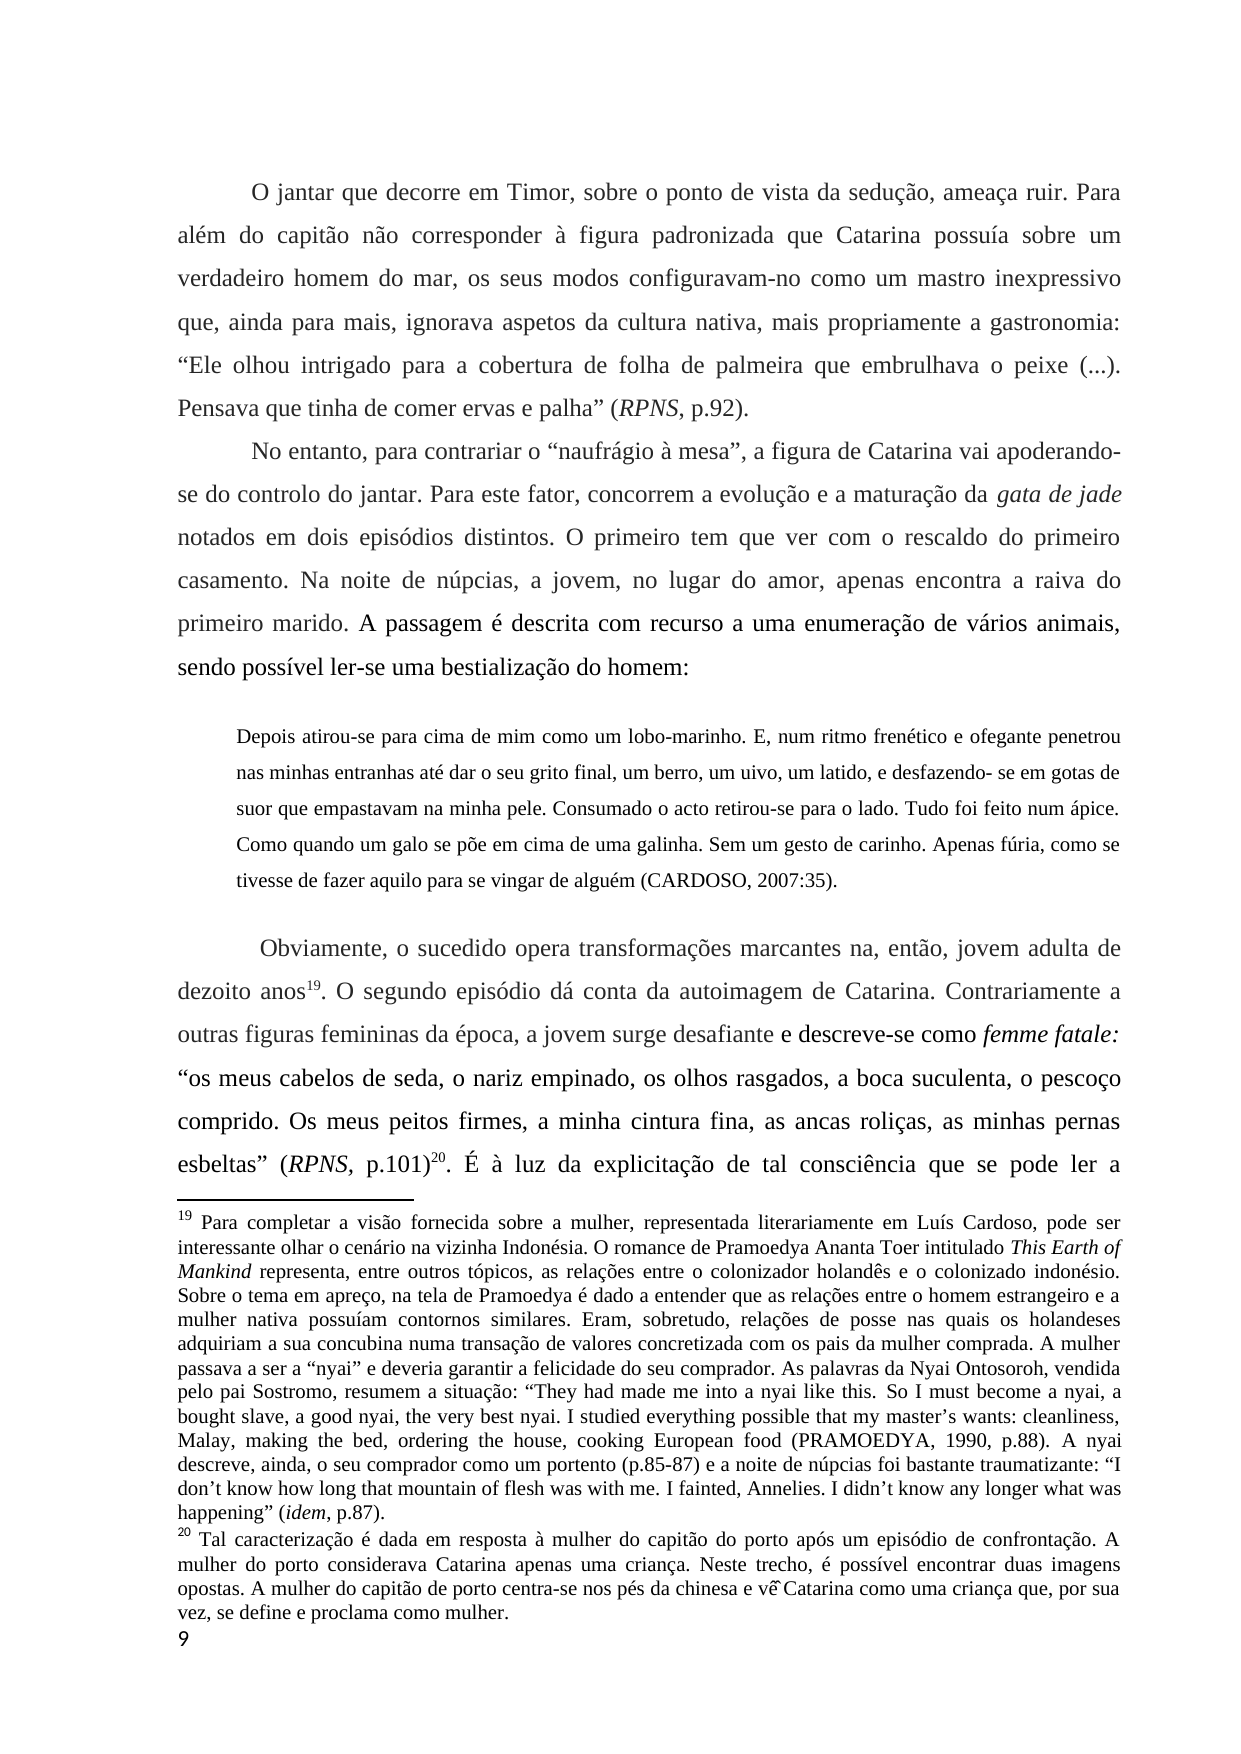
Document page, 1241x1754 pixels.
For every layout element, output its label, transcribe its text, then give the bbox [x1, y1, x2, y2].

text Obviamente, o sucedido opera transformações marcantes na, então, jovem adulta de dezoito anos. O segundo episódio dá conta da autoimagem de Catarina. Contrariamente a outras figuras femininas da época, a jovem surge desafiante e descreve-se como femme fatale: “os meus cabelos de seda, o nariz empinado, os olhos rasgados, a boca suculenta, o pescoço comprido. Os meus peitos firmes, a minha cintura fina, as ancas roliças, as minhas pernas esbeltas” (RPNS, p.101). É à luz da explicitação de tal consciência que se pode ler a totalidade do episódio em apreço, no qual a jovem se assume protagonista e seduz o capitão: “Não gosta de viajar, capitão? Corou como se lhe tivesse feito uma proposta indecente, talvez por causa da entoação da minha voz, ou por ter reparado na minha boca e nos meus lábios carnudos. -Não me tente, Catarina” (idem:93). Mais adiante, Catarina sintetiza, explicitamente: “fiz-me de inocente. Deixei de o ser, à medida que me fui dando dos azares que isso me provocava. O papel de vítima impedia-me de sobreviver no meio de piratas” (RPNS, p.97). [177, 933, 1122, 1178]
text O jantar que decorre em Timor, sobre o ponto de vista da sedução, ameaça ruir. Para além do capitão não corresponder à figura padronizada que Catarina possuía sobre um verdadeiro homem do mar, os seus modos configuravam-no como um mastro inexpressivo que, ainda para mais, ignorava aspetos da cultura nativa, mais propriamente a gastronomia: “Ele olhou intrigado para a cobertura de folha de palmeira que embrulhava o peixe (...). Pensava que tinha de comer ervas e palha” (RPNS, p.92). [177, 177, 1122, 422]
text Depois atirou-se para cima de mim como um lobo-marinho. E, num ritmo frenético e ofegante penetrou nas minhas entranhas até dar o seu grito final, um berro, um uivo, um latido, e desfazendo- se em gotas de suor que empastavam na minha pele. Consumado o acto retirou-se para o lado. Tudo foi feito num ápice. Como quando um galo se põe em cima de uma galinha. Sem um gesto de carinho. Apenas fúria, como se tivesse de fazer aquilo para se vingar de alguém (CARDOSO, 2007:35). [236, 724, 1122, 892]
text No entanto, para contrariar o “naufrágio à mesa”, a figura de Catarina vai apoderando-se do controlo do jantar. Para este fator, concorrem a evolução e a maturação da gata de jade notados em dois episódios distintos. O primeiro tem que ver com o rescaldo do primeiro casamento. Na noite de núpcias, a jovem, no lugar do amor, apenas encontra a raiva do primeiro marido. A passagem é descrita com recurso a uma enumeração de vários animais, sendo possível ler-se uma bestialização do homem: [177, 436, 1122, 680]
